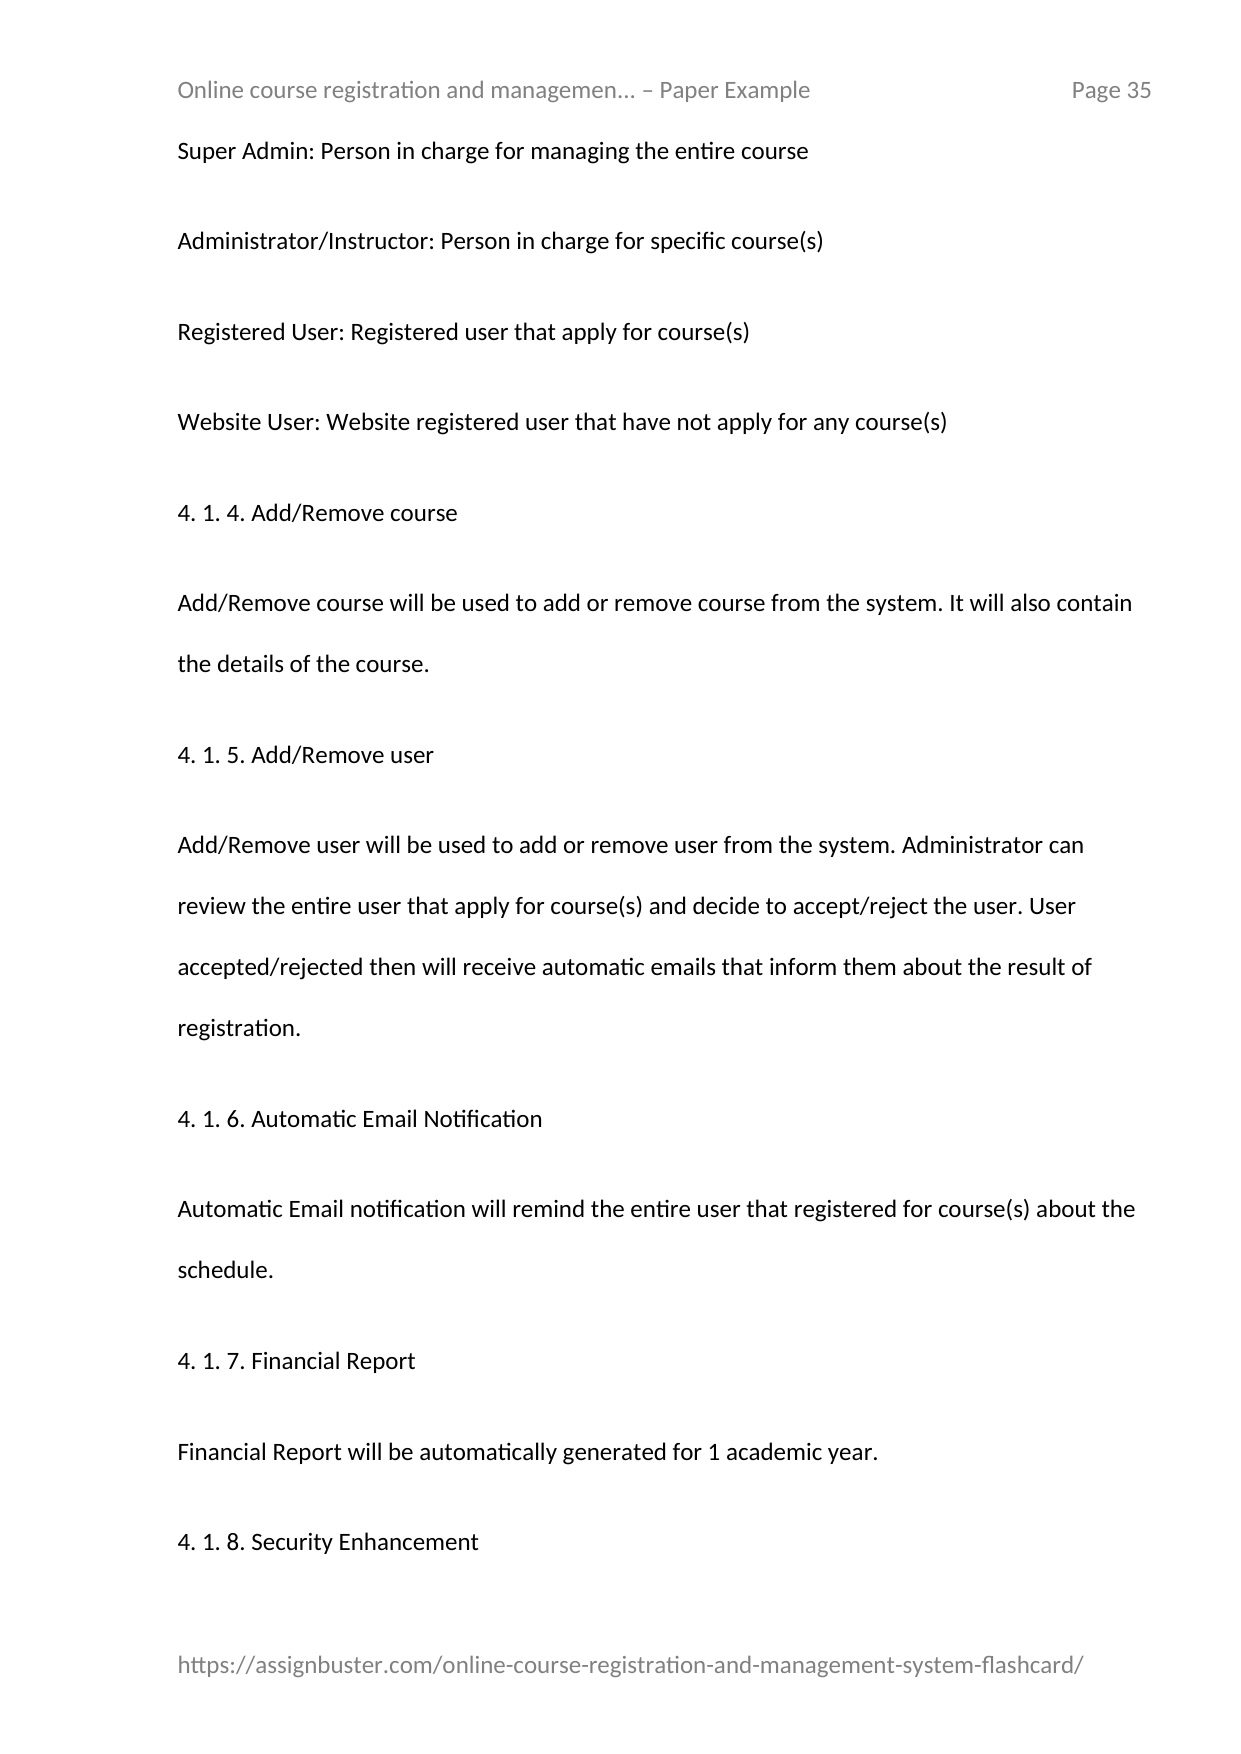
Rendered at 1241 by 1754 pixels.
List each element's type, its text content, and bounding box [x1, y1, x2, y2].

text Website User: Website registered user that have not apply for any course(s) [177, 406, 1152, 437]
text Automatic Email notification will remind the entire user that registered for course(s) about the schedule. [177, 1194, 1152, 1285]
text 4. 1. 5. Add/Remove user [177, 739, 1152, 769]
text Add/Remove user will be used to add or remove user from the system. Administrator can review the entire user that apply for course(s) and decide to accept/reject the user. User accepted/rejected then will receive automatic emails that inform them about the result of registration. [177, 829, 1152, 1043]
text Registered User: Registered user that apply for course(s) [177, 316, 1152, 346]
text 4. 1. 6. Automatic Email Notification [177, 1103, 1152, 1134]
text 4. 1. 4. Add/Remove course [177, 497, 1152, 527]
text Financial Report will be automatically generated for 1 academic year. [177, 1436, 1152, 1466]
text Administrator/Instructor: Person in charge for specific course(s) [177, 225, 1152, 256]
text Add/Remove course will be used to add or remove course from the system. It will also contain the details of the course. [177, 587, 1152, 679]
text 4. 1. 7. Financial Report [177, 1345, 1152, 1376]
text Super Admin: Person in charge for managing the entire course [177, 135, 1152, 165]
text 4. 1. 8. Security Enhancement [177, 1526, 1152, 1557]
